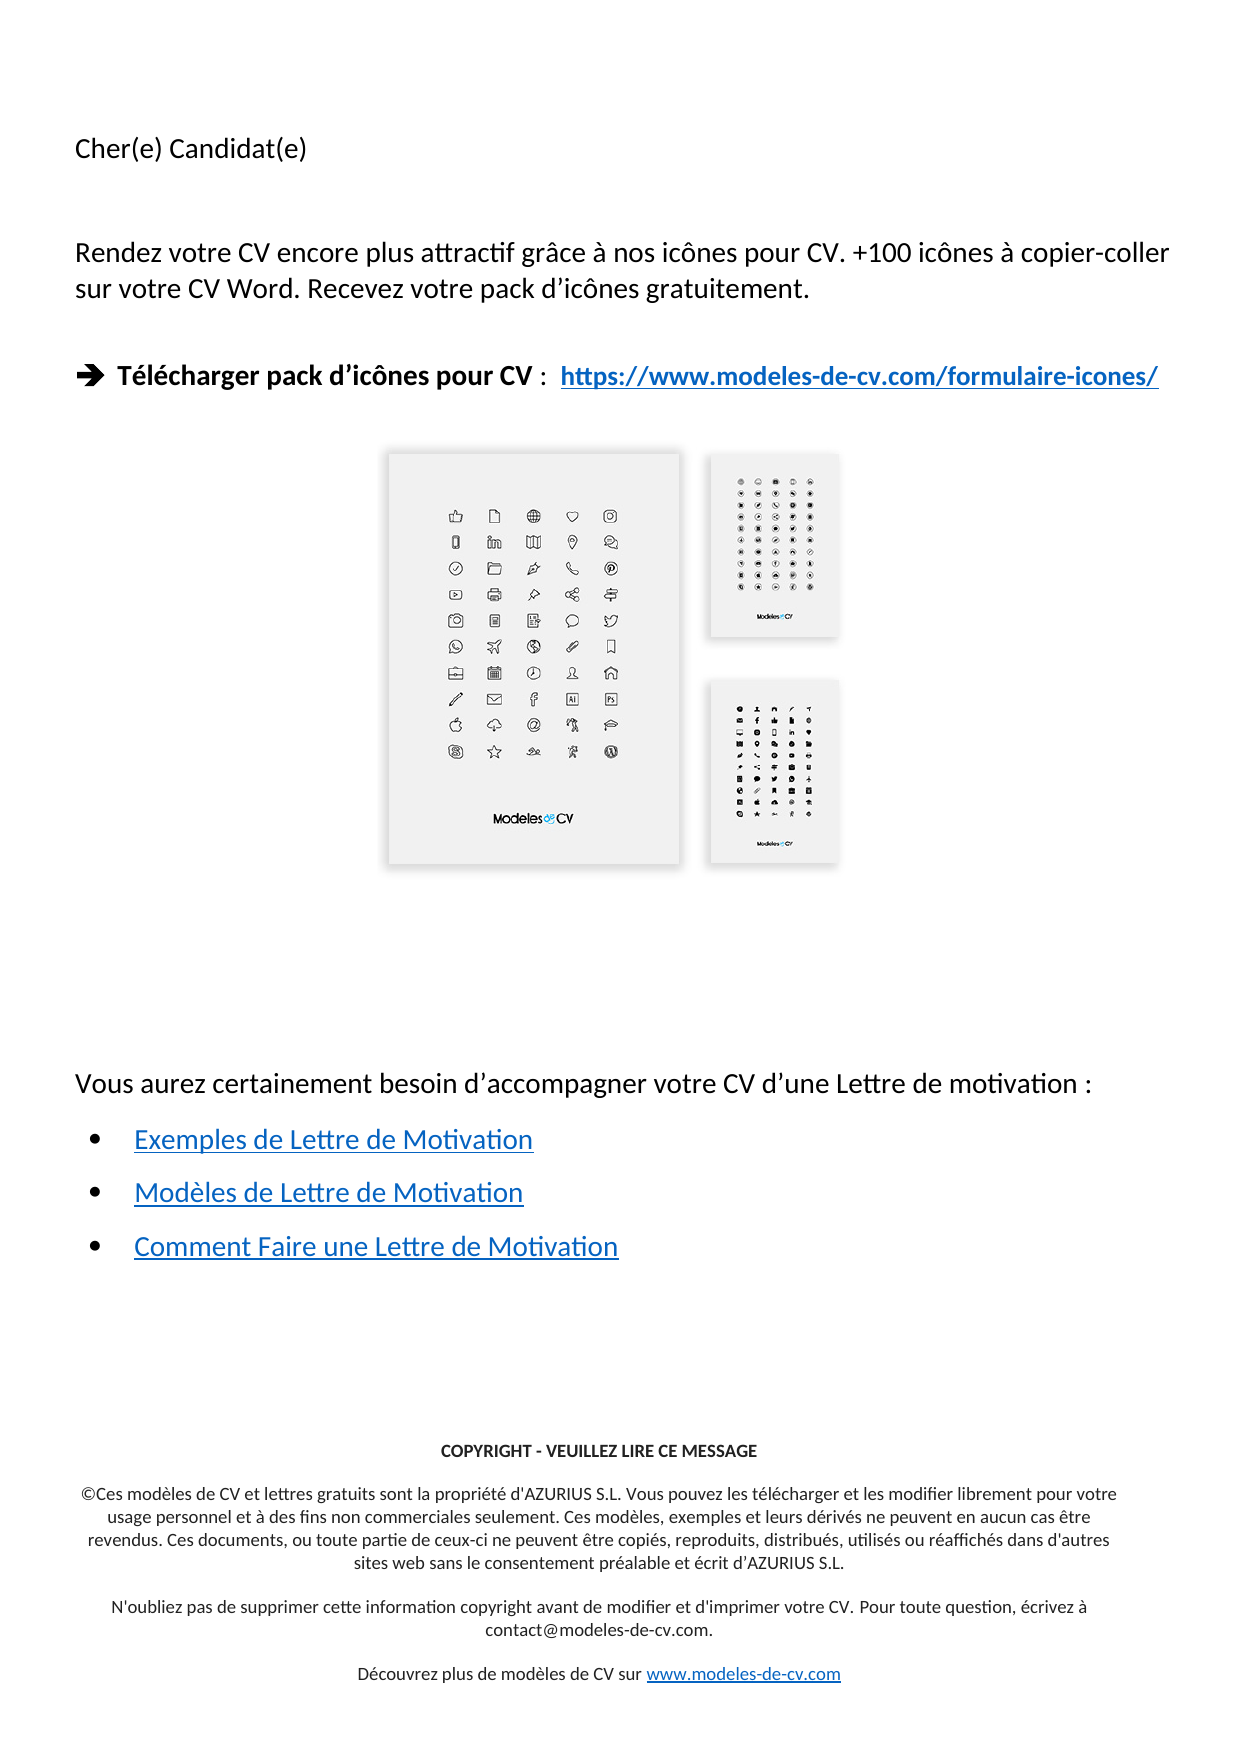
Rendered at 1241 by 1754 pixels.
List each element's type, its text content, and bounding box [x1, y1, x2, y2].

list Modèles de Lettre de Motivation [90, 1174, 1063, 1210]
text Rendez votre CV encore plus attractif grâce à nos icônes pour CV. +100 icônes à copier-coller sur votre CV Word. Recevez votre pack d’icônes gratuitement. [75, 234, 1197, 341]
text COPYRIGHT - VEUILLEZ LIRE CE MESSAGE [75, 1439, 1123, 1462]
text Cher(e) Candidat(e) [75, 130, 1197, 166]
text ©Ces modèles de CV et lettres gratuits sont la propriété d'AZURIUS S.L. Vous pouvez les télécharger et les modifier librement pour votre usage personnel et à des fins non commerciales seulement. Ces modèles, exemples et leurs dérivés ne peuvent en aucun cas être revendus. Ces documents, ou toute partie de ceux-ci ne peuvent être copiés, reproduits, distribués, utilisés ou réaffichés dans d'autres sites web sans le consentement préalable et écrit d’AZURIUS S.L. [75, 1482, 1123, 1574]
picture [377, 425, 848, 892]
text Découvrez plus de modèles de CV sur www.modeles-de-cv.com [75, 1662, 1123, 1684]
list Exemples de Lettre de Motivation [90, 1121, 1063, 1157]
text Télécharger pack d’icônes pour CV : https://www.modeles-de-cv.com/formulaire-icones/ [75, 357, 1197, 393]
text Vous aurez certainement besoin d’accompagner votre CV d’une Lettre de motivation : [75, 1065, 1197, 1100]
list Comment Faire une Lettre de Motivation [90, 1228, 1063, 1264]
text N'oubliez pas de supprimer cette information copyright avant de modifier et d'imprimer votre CV. Pour toute question, écrivez à contact@modeles-de-cv.com. [75, 1595, 1123, 1641]
